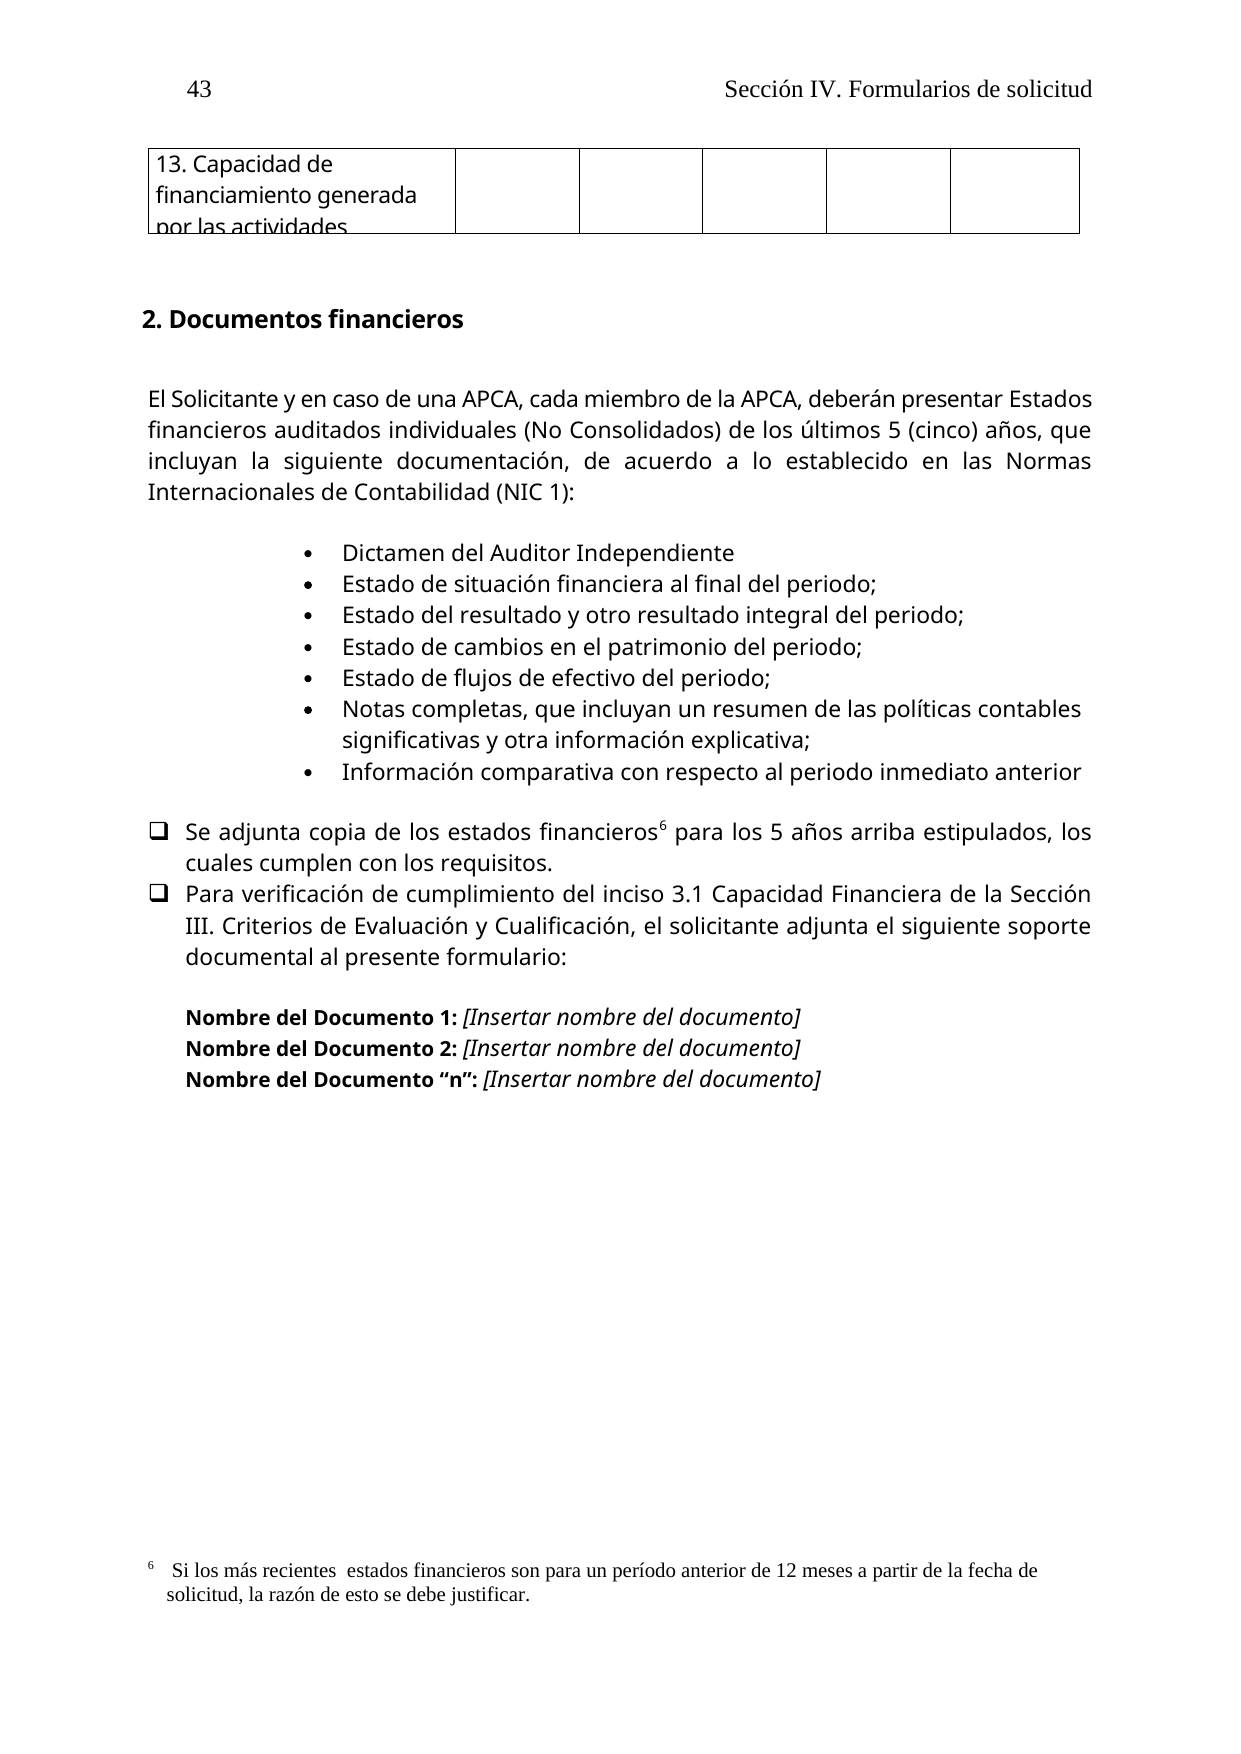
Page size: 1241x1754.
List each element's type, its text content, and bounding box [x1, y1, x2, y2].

table_cell 13. Capacidad de financiamiento generada por las actividades operacionales [149, 149, 455, 233]
list Dictamen del Auditor Independiente [304, 537, 1093, 568]
text 2. Documentos financieros [142, 302, 1093, 336]
list Estado de flujos de efectivo del periodo; [304, 662, 1093, 693]
list Se adjunta copia de los estados financieros para los 5 años arriba estipulados, los cuales cumplen con los requisitos. [148, 816, 1093, 878]
list Estado de cambios en el patrimonio del periodo; [304, 631, 1093, 662]
table_cell [703, 149, 826, 233]
list Estado de situación financiera al final del periodo; [304, 568, 1093, 599]
text El Solicitante y en caso de una APCA, cada miembro de la APCA, deberán presentar Estados financieros auditados individuales (No Consolidados) de los últimos 5 (cinco) años, que incluyan la siguiente documentación, de acuerdo a lo establecido en las Normas Internacionales de Contabilidad (NIC 1): [148, 383, 1093, 508]
list Notas completas, que incluyan un resumen de las políticas contables significativas y otra información explicativa; [304, 693, 1093, 756]
table_cell [580, 149, 702, 233]
table_cell [827, 149, 950, 233]
list Nombre del Documento “n”: [Insertar nombre del documento] [185, 1063, 1093, 1094]
table_cell [951, 149, 1079, 233]
list Para verificación de cumplimiento del inciso 3.1 Capacidad Financiera de la Sección III. Criterios de Evaluación y Cualificación, el solicitante adjunta el siguiente soporte documental al presente formulario: [148, 878, 1093, 972]
list Nombre del Documento 1: [Insertar nombre del documento] [185, 1001, 1093, 1032]
list Información comparativa con respecto al periodo inmediato anterior [304, 756, 1093, 787]
table_cell [456, 149, 579, 233]
list Nombre del Documento 2: [Insertar nombre del documento] [185, 1032, 1093, 1063]
list Estado del resultado y otro resultado integral del periodo; [304, 599, 1093, 631]
